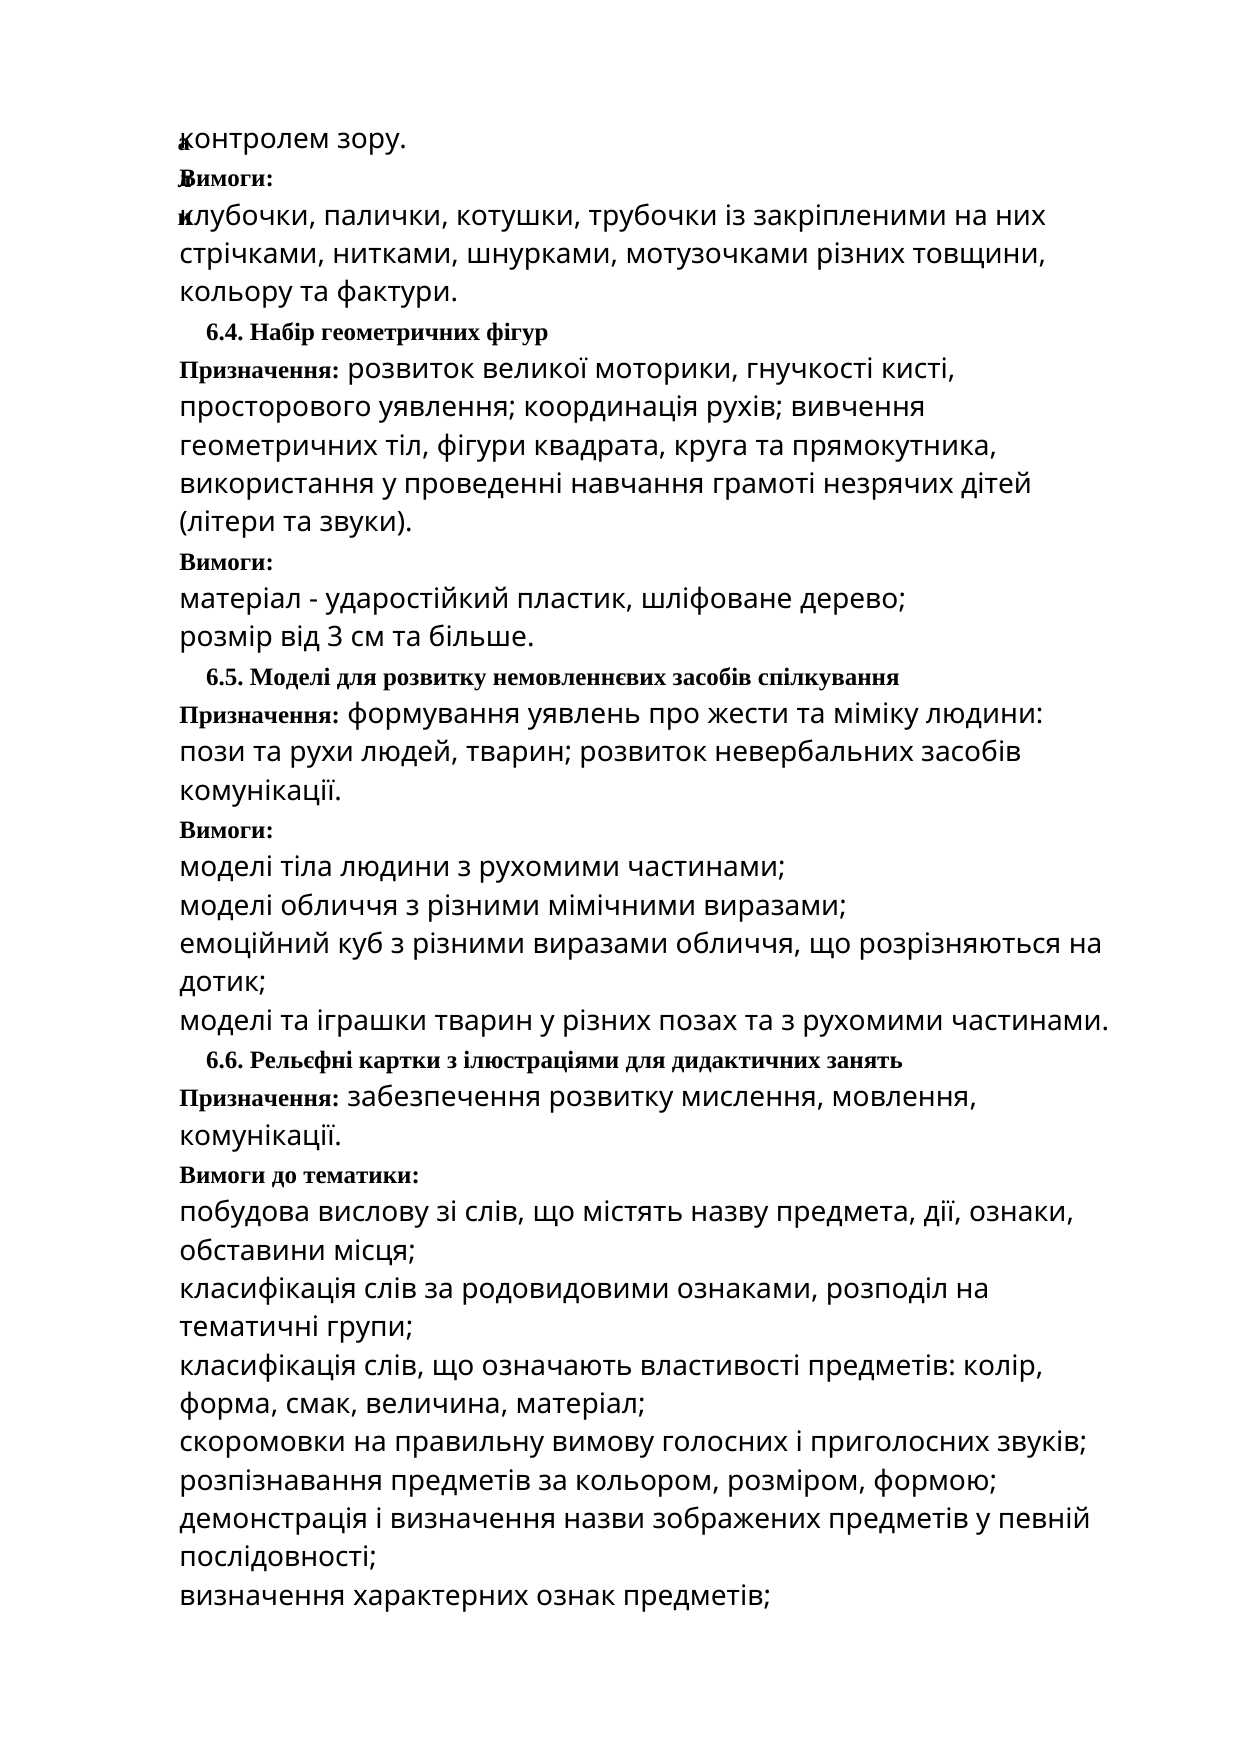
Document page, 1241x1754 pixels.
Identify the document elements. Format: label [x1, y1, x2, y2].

table_header [177, 118, 1152, 1613]
